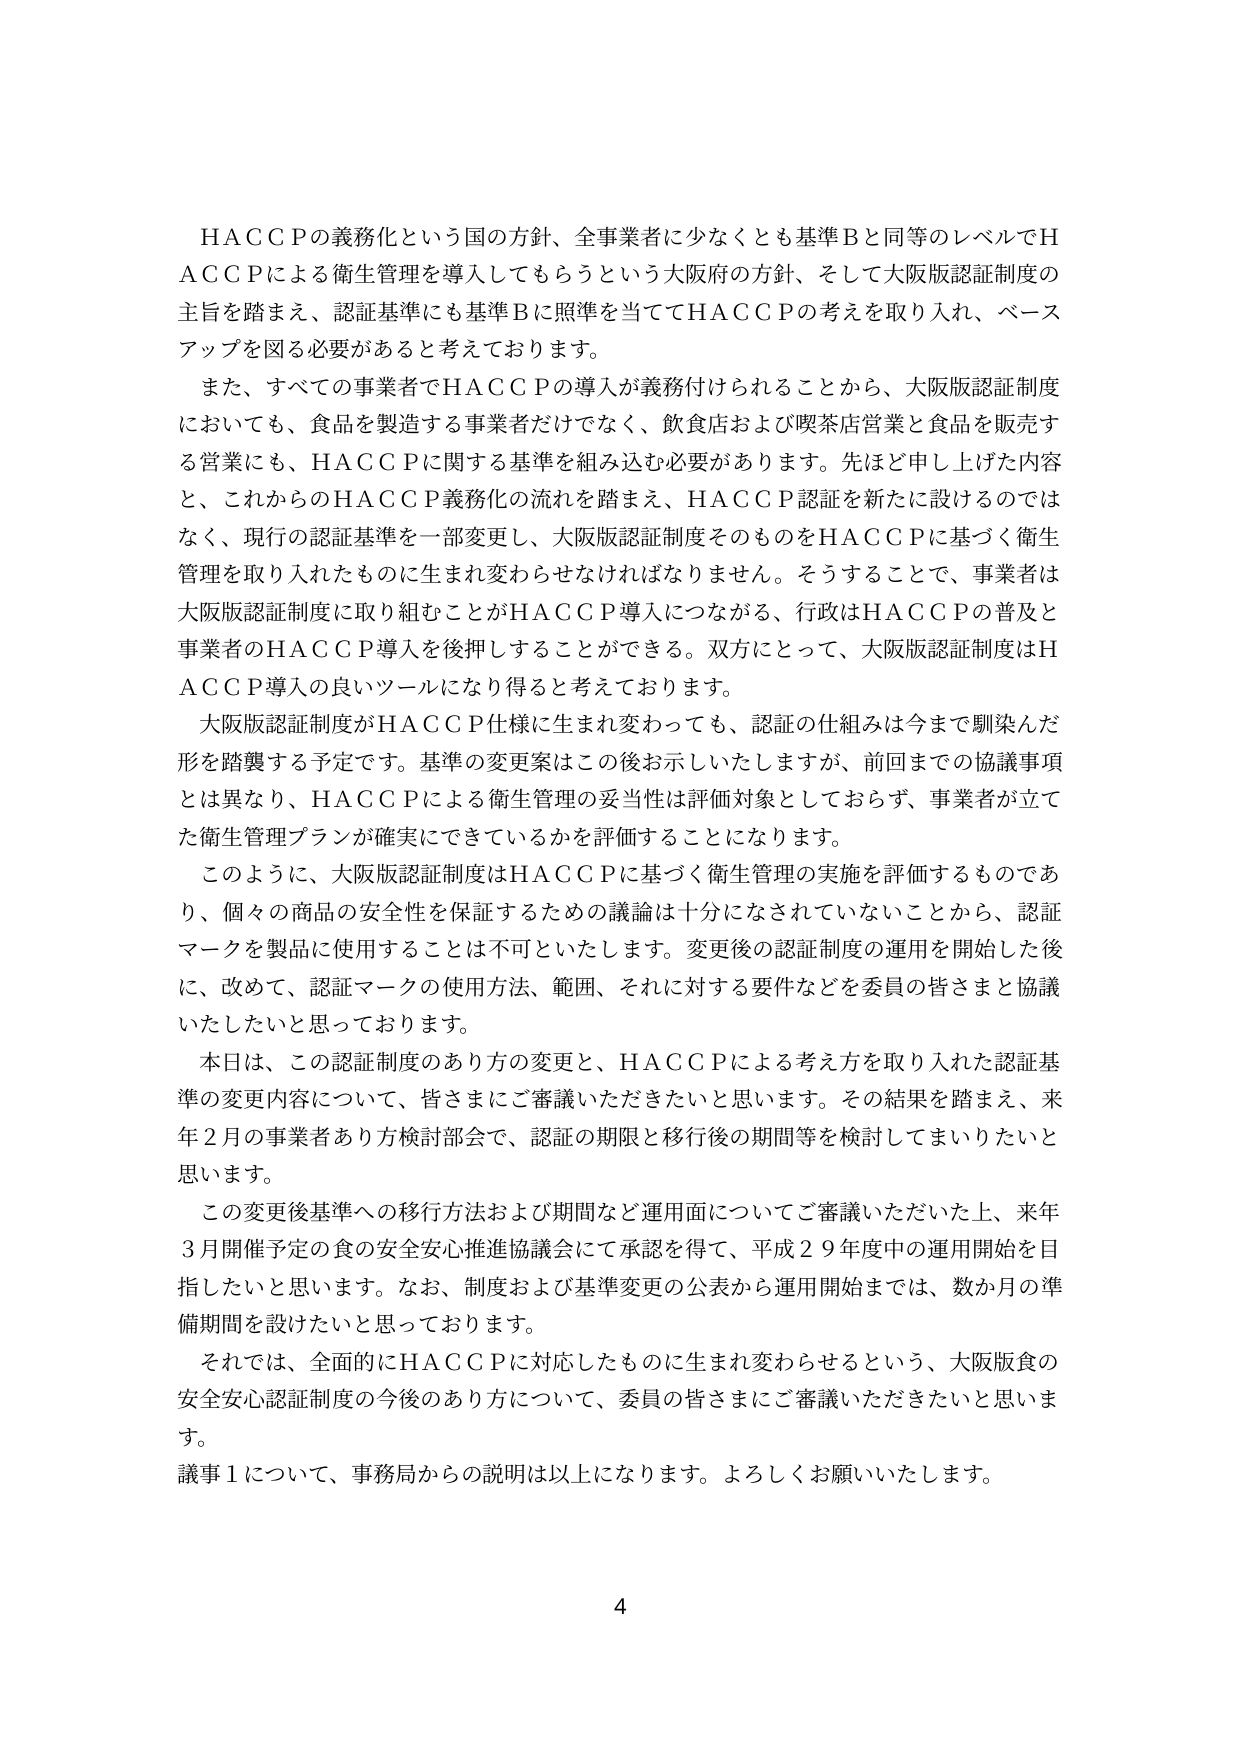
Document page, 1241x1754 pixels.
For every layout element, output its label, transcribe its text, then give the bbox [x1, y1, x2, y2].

text それでは、全面的にＨＡＣＣＰに対応したものに生まれ変わらせるという、大阪版食の安全安心認証制度の今後のあり方について、委員の皆さまにご審議いただきたいと思います。 [177, 1342, 1063, 1454]
text ＨＡＣＣＰの義務化という国の方針、全事業者に少なくとも基準Ｂと同等のレベルでＨＡＣＣＰによる衛生管理を導入してもらうという大阪府の方針、そして大阪版認証制度の主旨を踏まえ、認証基準にも基準Ｂに照準を当ててＨＡＣＣＰの考えを取り入れ、ベースアップを図る必要があると考えております。 [177, 217, 1063, 367]
text 本日は、この認証制度のあり方の変更と、ＨＡＣＣＰによる考え方を取り入れた認証基準の変更内容について、皆さまにご審議いただきたいと思います。その結果を踏まえ、来年２月の事業者あり方検討部会で、認証の期限と移行後の期間等を検討してまいりたいと思います。 [177, 1042, 1063, 1192]
text 大阪版認証制度がＨＡＣＣＰ仕様に生まれ変わっても、認証の仕組みは今まで馴染んだ形を踏襲する予定です。基準の変更案はこの後お示しいたしますが、前回までの協議事項とは異なり、ＨＡＣＣＰによる衛生管理の妥当性は評価対象としておらず、事業者が立てた衛生管理プランが確実にできているかを評価することになります。 [177, 704, 1063, 854]
text このように、大阪版認証制度はＨＡＣＣＰに基づく衛生管理の実施を評価するものであり、個々の商品の安全性を保証するための議論は十分になされていないことから、認証マークを製品に使用することは不可といたします。変更後の認証制度の運用を開始した後に、改めて、認証マークの使用方法、範囲、それに対する要件などを委員の皆さまと協議いたしたいと思っております。 [177, 854, 1063, 1042]
text 議事１について、事務局からの説明は以上になります。よろしくお願いいたします。 [177, 1454, 1063, 1492]
text また、すべての事業者でＨＡＣＣＰの導入が義務付けられることから、大阪版認証制度においても、食品を製造する事業者だけでなく、飲食店および喫茶店営業と食品を販売する営業にも、ＨＡＣＣＰに関する基準を組み込む必要があります。先ほど申し上げた内容と、これからのＨＡＣＣＰ義務化の流れを踏まえ、ＨＡＣＣＰ認証を新たに設けるのではなく、現行の認証基準を一部変更し、大阪版認証制度そのものをＨＡＣＣＰに基づく衛生管理を取り入れたものに生まれ変わらせなければなりません。そうすることで、事業者は大阪版認証制度に取り組むことがＨＡＣＣＰ導入につながる、行政はＨＡＣＣＰの普及と事業者のＨＡＣＣＰ導入を後押しすることができる。双方にとって、大阪版認証制度はＨＡＣＣＰ導入の良いツールになり得ると考えております。 [177, 367, 1063, 704]
text この変更後基準への移行方法および期間など運用面についてご審議いただいた上、来年３月開催予定の食の安全安心推進協議会にて承認を得て、平成２９年度中の運用開始を目指したいと思います。なお、制度および基準変更の公表から運用開始までは、数か月の準備期間を設けたいと思っております。 [177, 1192, 1063, 1342]
